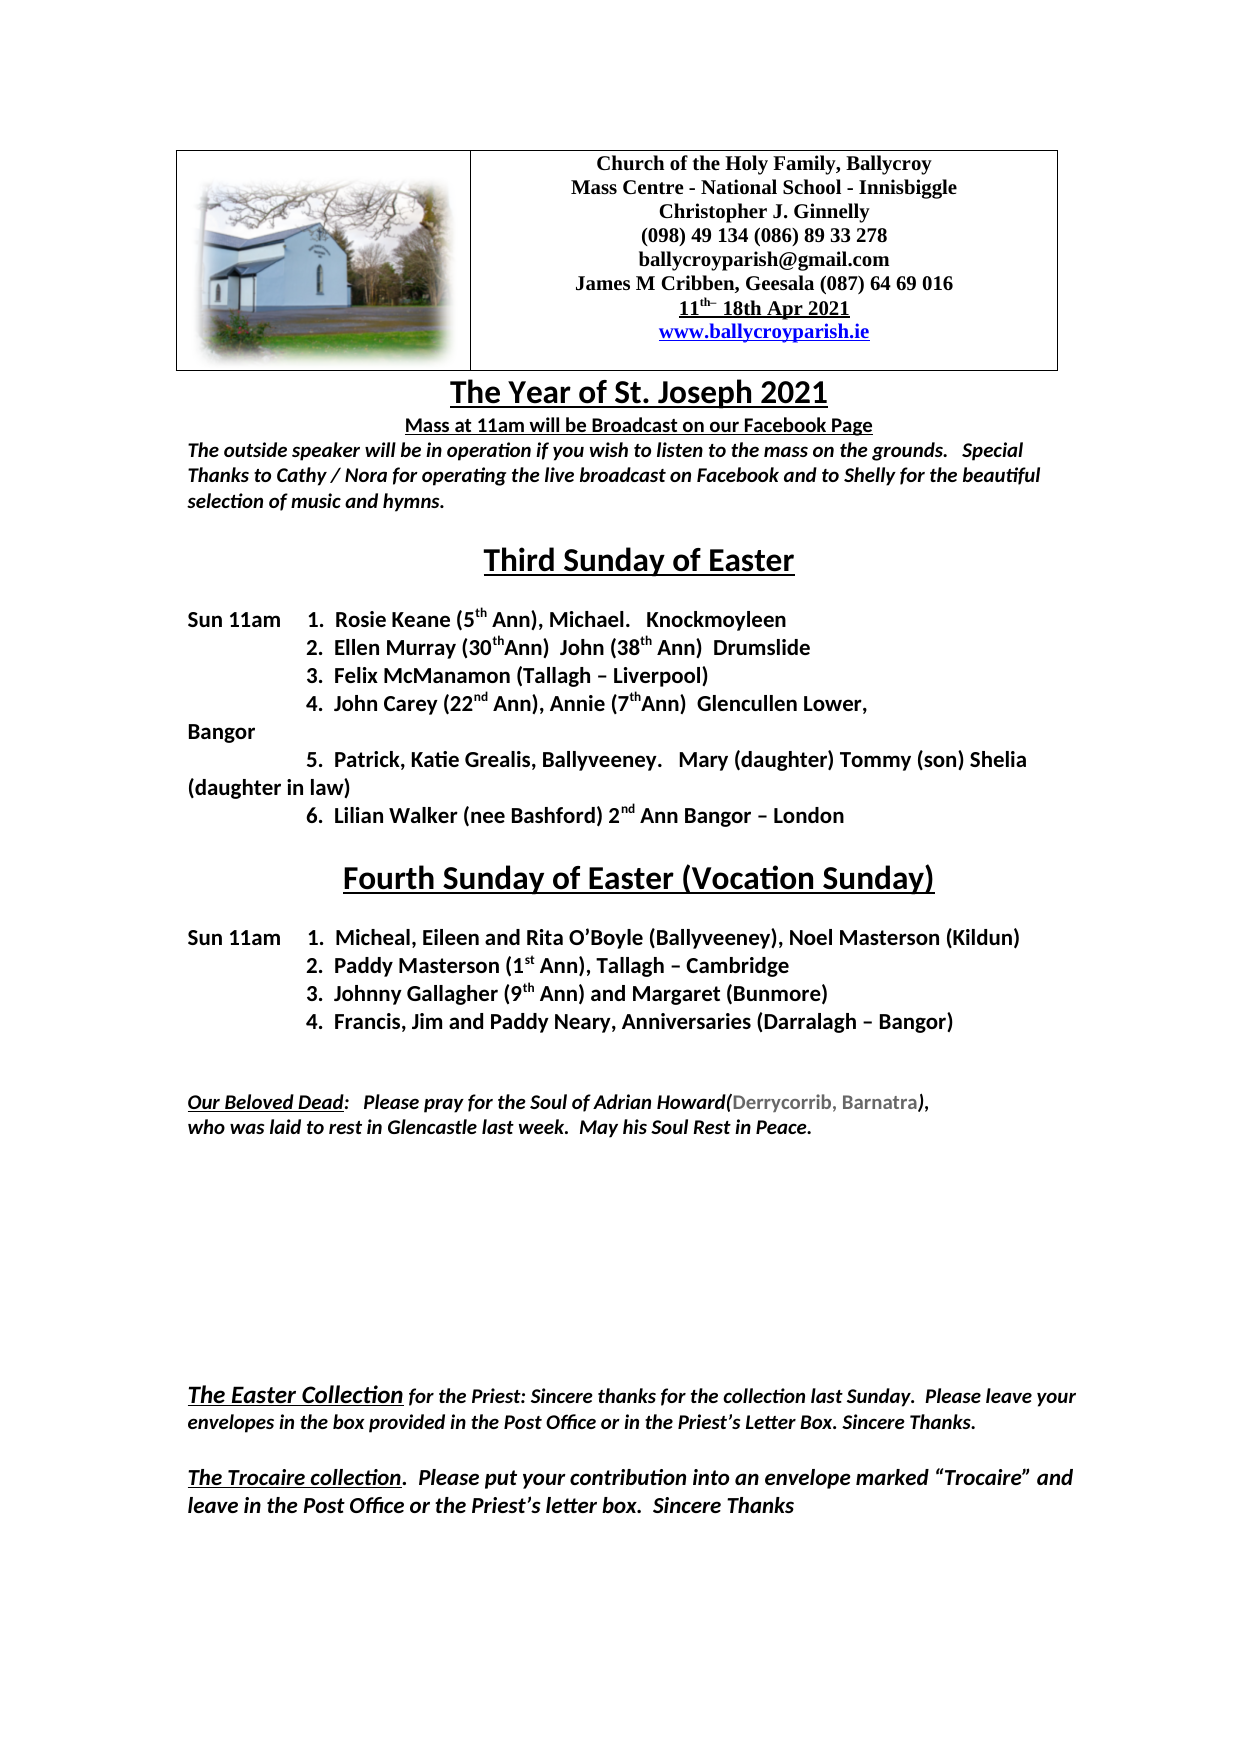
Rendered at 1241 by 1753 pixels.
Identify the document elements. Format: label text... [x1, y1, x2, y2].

text The Trocaire collection. Please put your contribution into an envelope marked “Trocaire” and leave in the Post Office or the Priest’s letter box. Sincere Thanks [187, 1463, 1090, 1519]
text The outside speaker will be in operation if you wish to listen to the mass on the grounds. Special Thanks to Cathy / Nora for operating the live broadcast on Facebook and to Shelly for the beautiful selection of music and hymns. [187, 437, 1090, 513]
text Fourth Sunday of Easter (Vocation Sunday) [187, 857, 1090, 898]
text 6. Lilian Walker (nee Bashford) 2nd Ann Bangor – London [187, 801, 1090, 829]
picture [209, 194, 440, 351]
text Bangor [187, 717, 1090, 745]
text 4. John Carey (22nd Ann), Annie (7thAnn) Glencullen Lower, [187, 689, 1090, 717]
text The Year of St. Joseph 2021 [187, 371, 1090, 412]
text 3. Felix McManamon (Tallagh – Liverpool) [187, 661, 1090, 689]
text 5. Patrick, Katie Grealis, Ballyveeney. Mary (daughter) Tommy (son) Shelia (daughter in law) [187, 745, 1090, 801]
text 2. Paddy Masterson (1st Ann), Tallagh – Cambridge [187, 951, 1090, 979]
table_header [177, 151, 470, 370]
text Sun 11am 1. Micheal, Eileen and Rita O’Boyle (Ballyveeney), Noel Masterson (Kildun) [187, 923, 1090, 951]
text 3. Johnny Gallagher (9th Ann) and Margaret (Bunmore) [187, 979, 1090, 1007]
text Our Beloved Dead: Please pray for the Soul of Adrian Howard(Derrycorrib, Barnatra), [187, 1089, 733, 1114]
text 2. Ellen Murray (30thAnn) John (38th Ann) Drumslide [187, 633, 1090, 661]
text who was laid to rest in Glencastle last week. May his Soul Rest in Peace. [187, 1114, 1090, 1140]
text Third Sunday of Easter [187, 539, 1090, 579]
text 4. Francis, Jim and Paddy Neary, Anniversaries (Darralagh – Bangor) [187, 1007, 1090, 1035]
table_header Church of the Holy Family, Ballycroy Mass Centre - National School - Innisbiggle Christopher J. Ginnelly (098) 49 134 (086) 89 33 278 ballycroyparish@gmail.com James M Cribben, Geesala (087) 64 69 016 11th– 18th Apr 2021 www.ballycroyparish.ie [471, 151, 1057, 370]
text Sun 11am 1. Rosie Keane (5th Ann), Michael. Knockmoyleen [187, 605, 1090, 633]
text Mass at 11am will be Broadcast on our Facebook Page [187, 412, 1090, 437]
text The Easter Collection for the Priest: Sincere thanks for the collection last Sunday. Please leave your envelopes in the box provided in the Post Office or in the Priest’s Letter Box. Sincere Thanks. [187, 1379, 1090, 1435]
